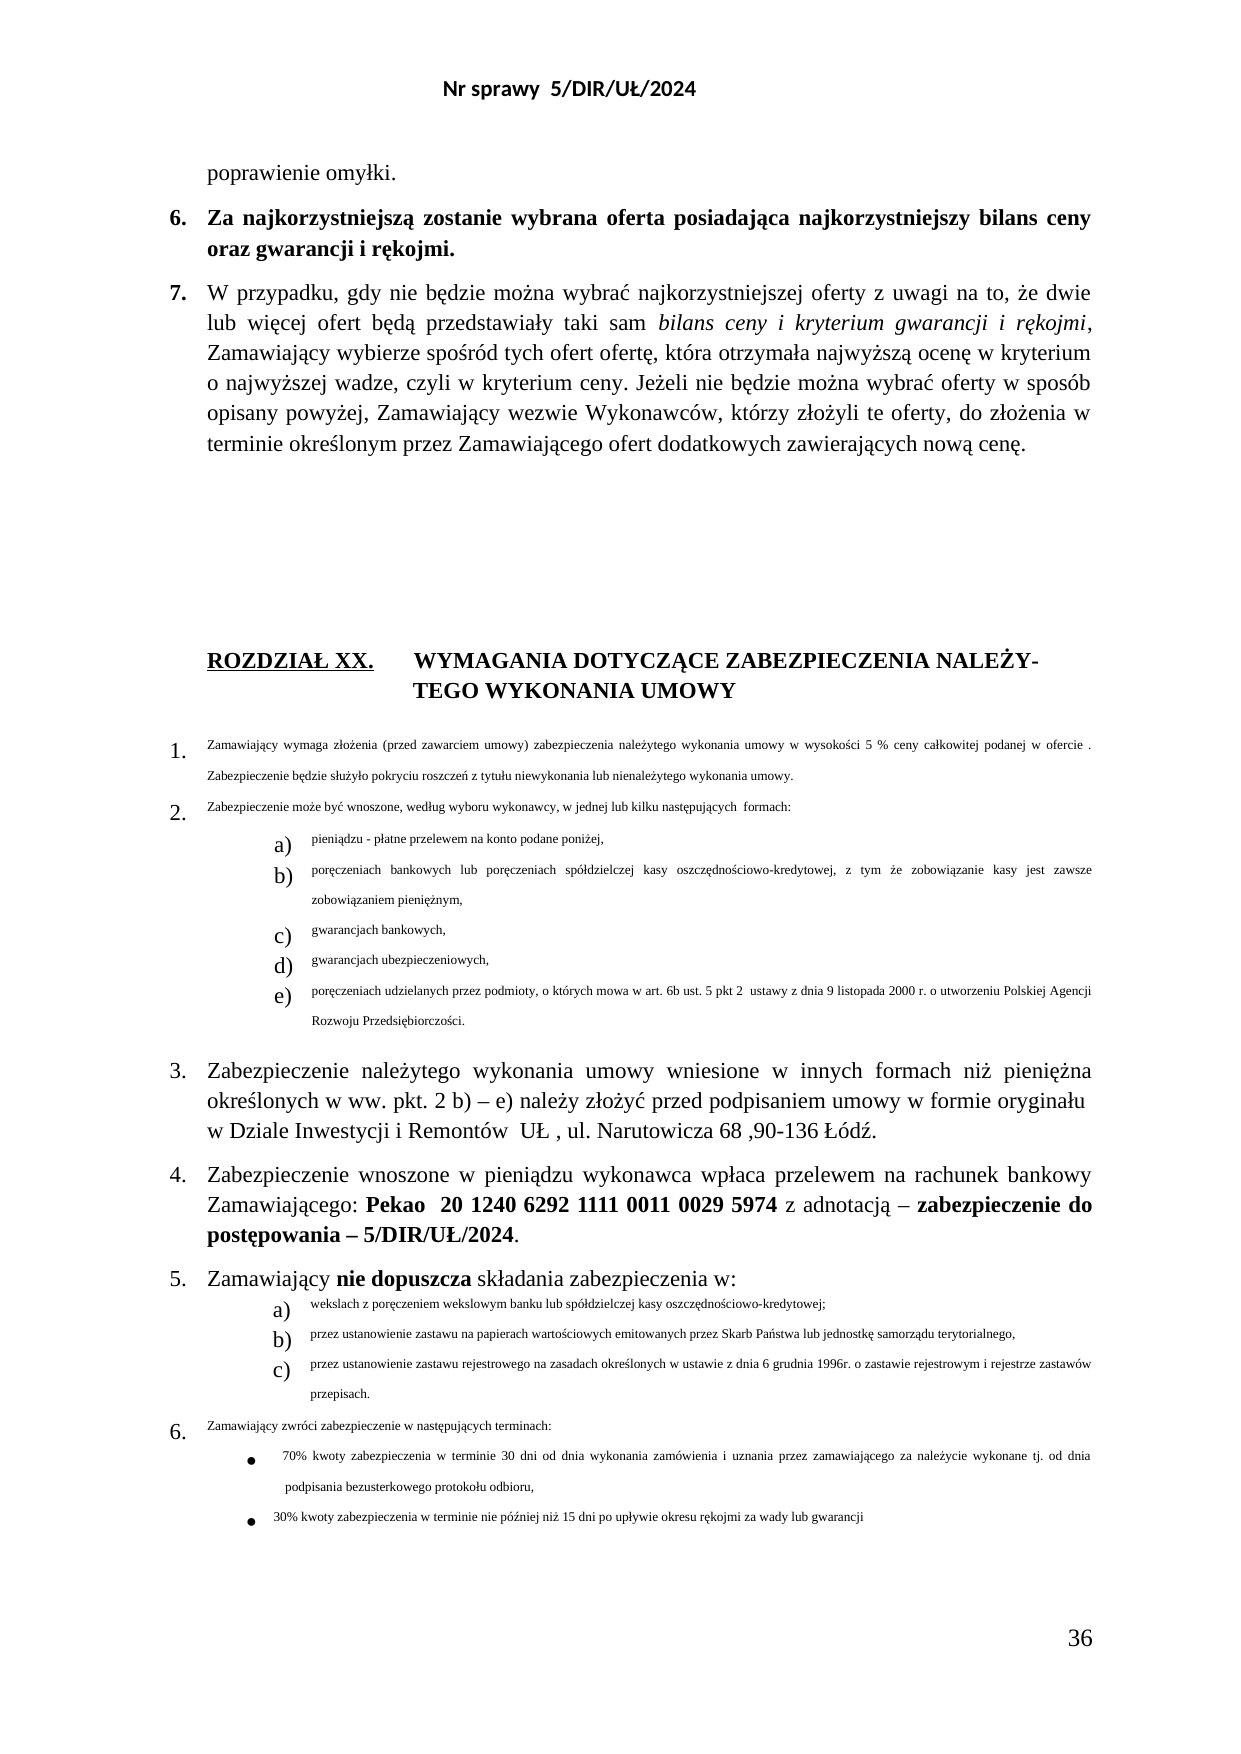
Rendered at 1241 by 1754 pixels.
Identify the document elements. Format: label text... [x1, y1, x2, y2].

list przez ustanowienie zastawu na papierach wartościowych emitowanych przez Skarb Państwa lub jednostkę samorządu terytorialnego, [273, 1326, 1092, 1352]
list Zamawiający nie dopuszcza składania zabezpieczenia w: [169, 1265, 1092, 1292]
list Zabezpieczenie należytego wykonania umowy wniesione w innych formach niż pieniężna określonych w ww. pkt. 2 b) – e) należy złożyć przed podpisaniem umowy w formie oryginału w Dziale Inwestycji i Remontów UŁ , ul. Narutowicza 68 ,90-136 Łódź. [169, 1057, 1092, 1143]
list Zabezpieczenie może być wnoszone, według wyboru wykonawcy, w jednej lub kilku następujących formach: [169, 799, 1092, 826]
list wekslach z poręczeniem wekslowym banku lub spółdzielczej kasy oszczędnościowo-kredytowej; [273, 1296, 1092, 1322]
list gwarancjach bankowych, [274, 922, 1092, 948]
text ROZDZIAŁ XX. WYMAGANIA DOTYCZĄCE ZABEZPIECZENIA NALEŻY- [207, 647, 1092, 673]
list gwarancjach ubezpieczeniowych, [274, 952, 1092, 979]
list 30% kwoty zabezpieczenia w terminie nie później niż 15 dni po upływie okresu rękojmi za wady lub gwarancji [247, 1509, 1092, 1535]
list poręczeniach udzielanych przez podmioty, o których mowa w art. 6b ust. 5 pkt 2 ustawy z dnia 9 listopada 2000 r. o utworzeniu Polskiej Agencji Rozwoju Przedsiębiorczości. [274, 982, 1092, 1039]
list Zabezpieczenie wnoszone w pieniądzu wykonawca wpłaca przelewem na rachunek bankowy Zamawiającego: Pekao 20 1240 6292 1111 0011 0029 5974 z adnotacją – zabezpieczenie do postępowania – 5/DIR/UŁ/2024. [169, 1161, 1092, 1248]
list Za najkorzystniejszą zostanie wybrana oferta posiadająca najkorzystniejszy bilans ceny oraz gwarancji i rękojmi. [169, 204, 1092, 261]
list W przypadku, gdy nie będzie można wybrać najkorzystniejszej oferty z uwagi na to, że dwie lub więcej ofert będą przedstawiały taki sam bilans ceny i kryterium gwarancji i rękojmi, Zamawiający wybierze spośród tych ofert ofertę, która otrzymała najwyższą ocenę w kryterium o najwyższej wadze, czyli w kryterium ceny. Jeżeli nie będzie można wybrać oferty w sposób opisany powyżej, Zamawiający wezwie Wykonawców, którzy złożyli te oferty, do złożenia w terminie określonym przez Zamawiającego ofert dodatkowych zawierających nową cenę. [169, 278, 1092, 456]
list Zamawiający zwróci zabezpieczenie w następujących terminach: [169, 1418, 1092, 1444]
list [162, 159, 1092, 185]
list 70% kwoty zabezpieczenia w terminie 30 dni od dnia wykonania zamówienia i uznania przez zamawiającego za należycie wykonane tj. od dnia podpisania bezusterkowego protokołu odbioru, [247, 1448, 1092, 1505]
list przez ustanowienie zastawu rejestrowego na zasadach określonych w ustawie z dnia 6 grudnia 1996r. o zastawie rejestrowym i rejestrze zastawów przepisach. [273, 1356, 1092, 1413]
text TEGO WYKONANIA UMOWY [207, 677, 1092, 703]
list Zamawiający wymaga złożenia (przed zawarciem umowy) zabezpieczenia należytego wykonania umowy w wysokości 5 % ceny całkowitej podanej w ofercie . Zabezpieczenie będzie służyło pokryciu roszczeń z tytułu niewykonania lub nienależytego wykonania umowy. [169, 737, 1092, 794]
list poręczeniach bankowych lub poręczeniach spółdzielczej kasy oszczędnościowo-kredytowej, z tym że zobowiązanie kasy jest zawsze zobowiązaniem pieniężnym, [274, 862, 1092, 918]
list pieniądzu - płatne przelewem na konto podane poniżej, [274, 831, 1092, 858]
